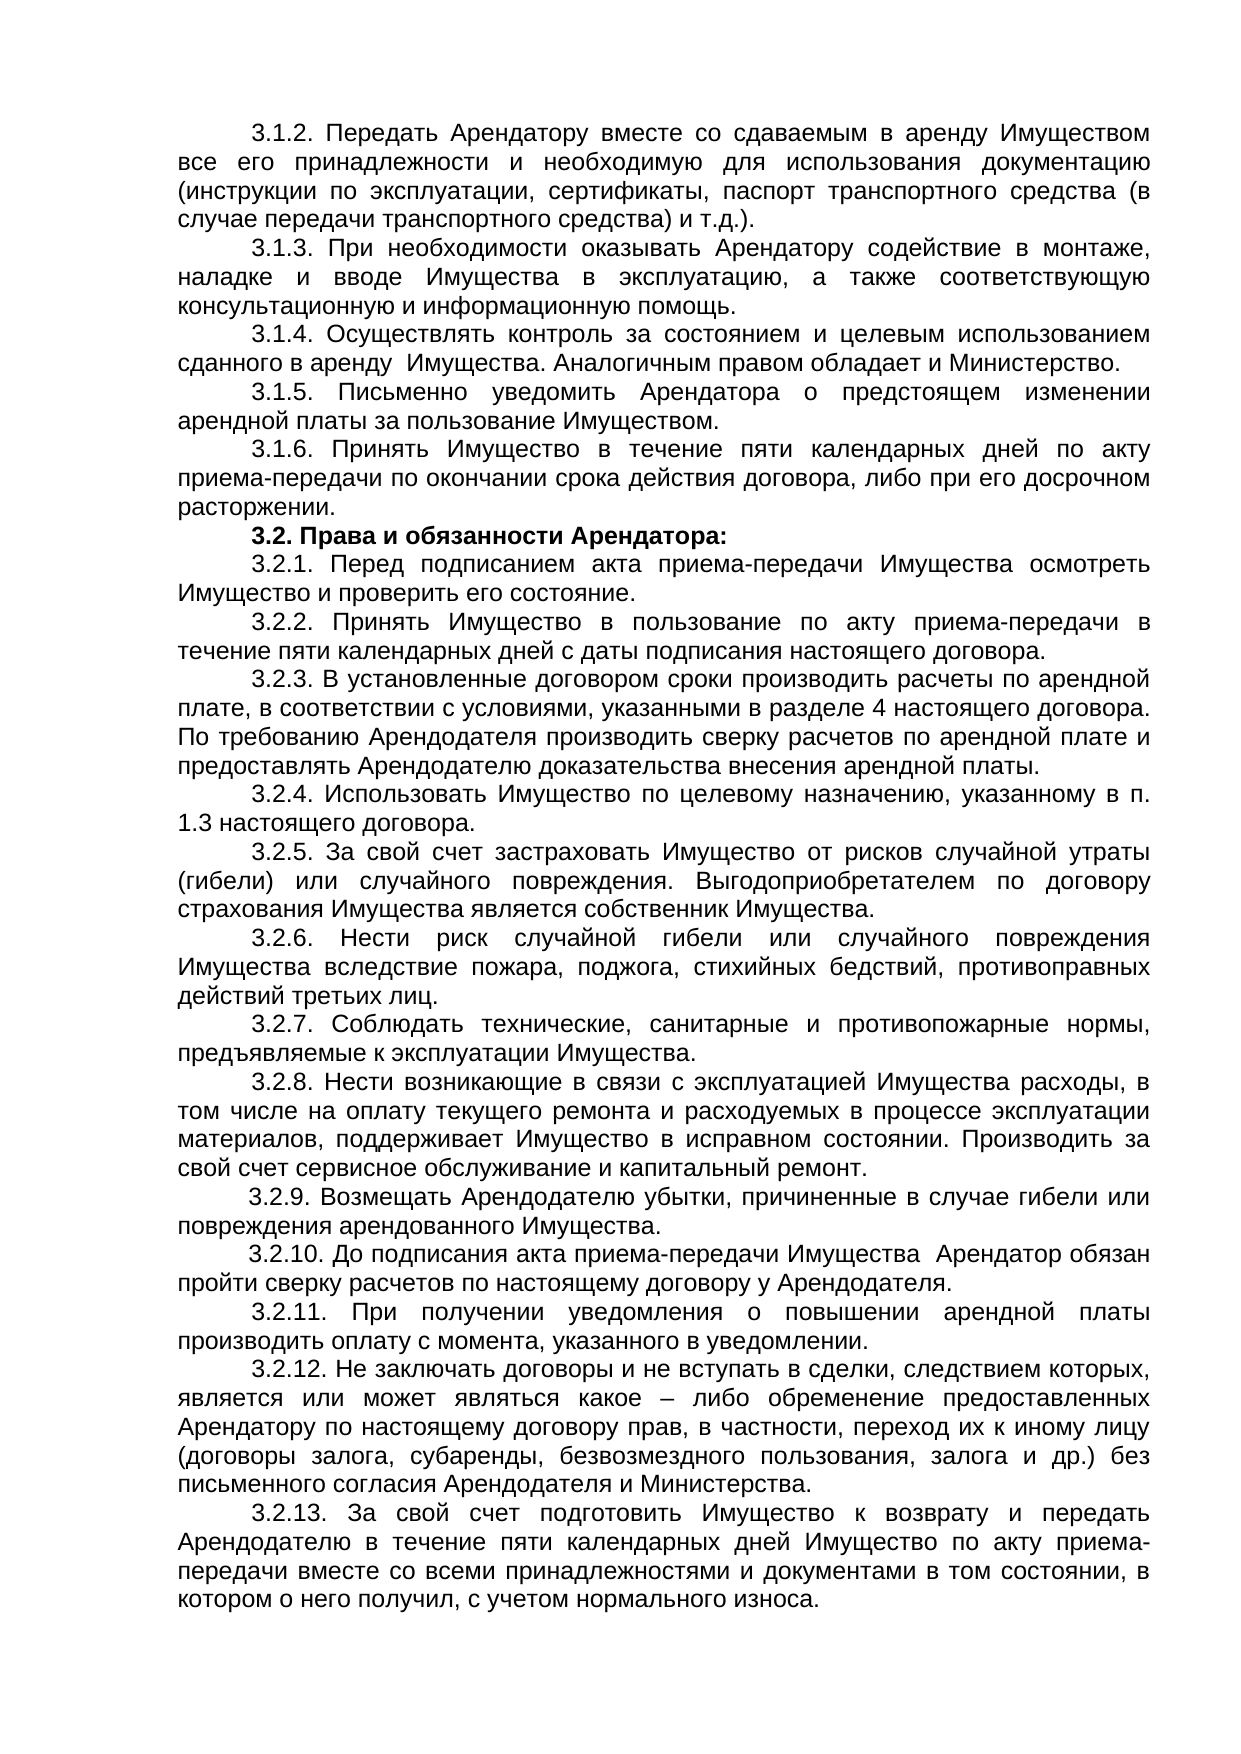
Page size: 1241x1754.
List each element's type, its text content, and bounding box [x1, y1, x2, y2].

text 3.2.3. В установленные договором сроки производить расчеты по арендной плате, в соответствии с условиями, указанными в разделе 4 настоящего договора. По требованию Арендодателя производить сверку расчетов по арендной плате и предоставлять Арендодателю доказательства внесения арендной платы. [177, 664, 1152, 779]
text 3.1.2. Передать Арендатору вместе со сдаваемым в аренду Имуществом все его принадлежности и необходимую для использования документацию (инструкции по эксплуатации, сертификаты, паспорт транспортного средства (в случае передачи транспортного средства) и т.д.). [177, 118, 1152, 233]
text 3.2.12. Не заключать договоры и не вступать в сделки, следствием которых, является или может являться какое – либо обременение предоставленных Арендатору по настоящему договору прав, в частности, переход их к иному лицу (договоры залога, субаренды, безвозмездного пользования, залога и др.) без письменного согласия Арендодателя и Министерства. [177, 1354, 1152, 1498]
text 3.2.2. Принять Имущество в пользование по акту приема-передачи в течение пяти календарных дней с даты подписания настоящего договора. [177, 607, 1152, 664]
text 3.2.9. Возмещать Арендодателю убытки, причиненные в случае гибели или повреждения арендованного Имущества. [177, 1182, 1152, 1239]
text 3.2.11. При получении уведомления о повышении арендной платы производить оплату с момента, указанного в уведомлении. [177, 1297, 1152, 1354]
text 3.1.4. Осуществлять контроль за состоянием и целевым использованием сданного в аренду Имущества. Аналогичным правом обладает и Министерство. [177, 319, 1152, 377]
text 3.1.5. Письменно уведомить Арендатора о предстоящем изменении арендной платы за пользование Имуществом. [177, 377, 1152, 434]
text 3.1.6. Принять Имущество в течение пяти календарных дней по акту приема-передачи по окончании срока действия договора, либо при его досрочном расторжении. [177, 434, 1152, 521]
text 3.2.6. Нести риск случайной гибели или случайного повреждения Имущества вследствие пожара, поджога, стихийных бедствий, противоправных действий третьих лиц. [177, 923, 1152, 1009]
text 3.2.5. За свой счет застраховать Имущество от рисков случайной утраты (гибели) или случайного повреждения. Выгодоприобретателем по договору страхования Имущества является собственник Имущества. [177, 837, 1152, 923]
text 3.1.3. При необходимости оказывать Арендатору содействие в монтаже, наладке и вводе Имущества в эксплуатацию, а также соответствующую консультационную и информационную помощь. [177, 233, 1152, 319]
text 3.2.10. До подписания акта приема-передачи Имущества Арендатор обязан пройти сверку расчетов по настоящему договору у Арендодателя. [177, 1239, 1152, 1297]
text 3.2.7. Соблюдать технические, санитарные и противопожарные нормы, предъявляемые к эксплуатации Имущества. [177, 1009, 1152, 1067]
text 3.2.8. Нести возникающие в связи с эксплуатацией Имущества расходы, в том числе на оплату текущего ремонта и расходуемых в процессе эксплуатации материалов, поддерживает Имущество в исправном состоянии. Производить за свой счет сервисное обслуживание и капитальный ремонт. [177, 1067, 1152, 1182]
text 3.2.1. Перед подписанием акта приема-передачи Имущества осмотреть Имущество и проверить его состояние. [177, 549, 1152, 607]
text 3.2.13. За свой счет подготовить Имущество к возврату и передать Арендодателю в течение пяти календарных дней Имущество по акту приема-передачи вместе со всеми принадлежностями и документами в том состоянии, в котором о него получил, с учетом нормального износа. [177, 1498, 1152, 1613]
text 3.2. Права и обязанности Арендатора: [177, 521, 1152, 549]
text 3.2.4. Использовать Имущество по целевому назначению, указанному в п. 1.3 настоящего договора. [177, 779, 1152, 837]
